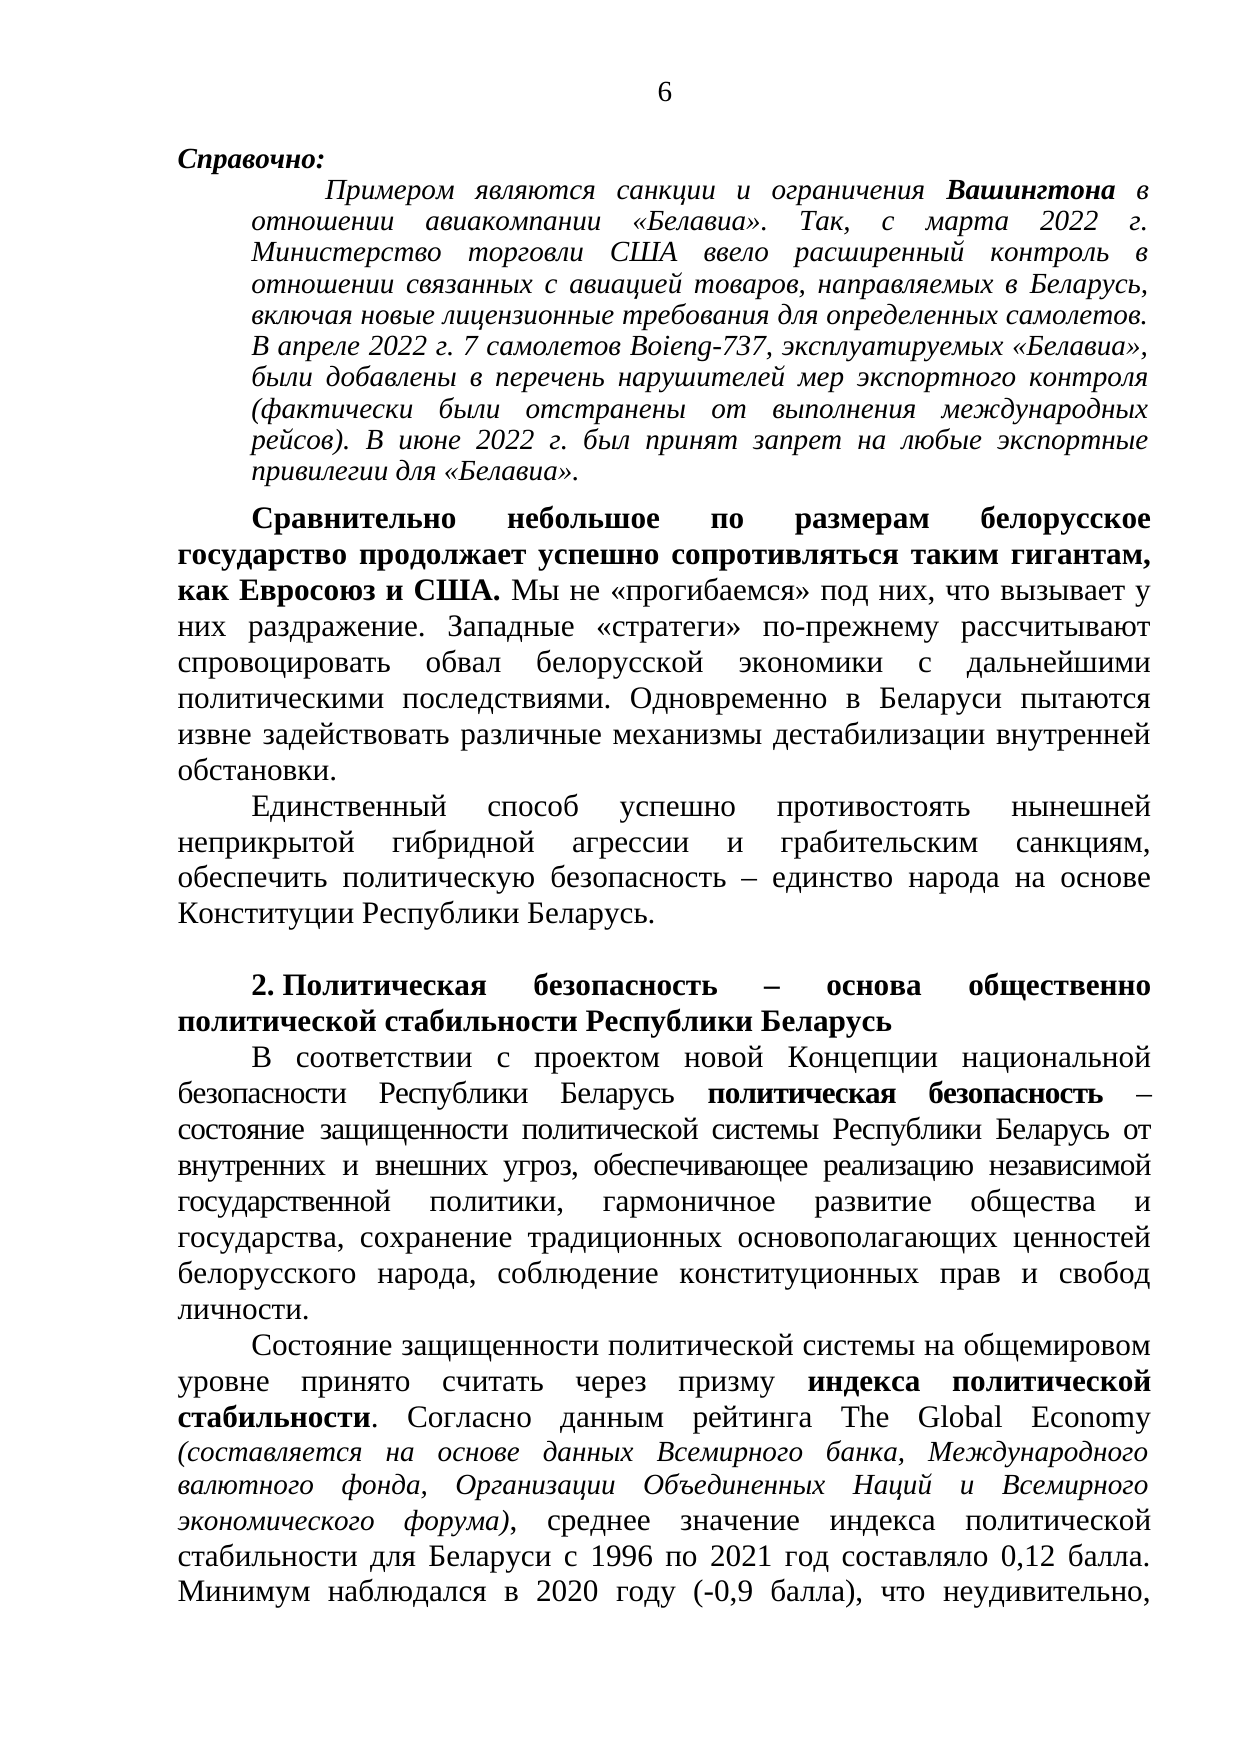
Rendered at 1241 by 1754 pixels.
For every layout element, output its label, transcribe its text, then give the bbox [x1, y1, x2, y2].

text Сравнительно небольшое по размерам белорусское государство продолжает успешно сопротивляться таким гигантам, как Евросоюз и США. Мы не «прогибаемся» под них, что вызывает у них раздражение. Западные «стратеги» по-прежнему рассчитывают спровоцировать обвал белорусской экономики с дальнейшими политическими последствиями. Одновременно в Беларуси пытаются извне задействовать различные механизмы дестабилизации внутренней обстановки. [177, 499, 1152, 787]
text 2. Политическая безопасность – основа общественно политической стабильности Республики Беларусь [177, 967, 1152, 1038]
text Примером являются санкции и ограничения Вашингтона в отношении авиакомпании «Белавиа». Так, с марта 2022 г. Министерство торговли США ввело расширенный контроль в отношении связанных с авиацией товаров, направляемых в Беларусь, включая новые лицензионные требования для определенных самолетов. В апреле 2022 г. 7 самолетов Boieng-737, эксплуатируемых «Белавиа», были добавлены в перечень нарушителей мер экспортного контроля (фактически были отстранены от выполнения международных рейсов). В июне 2022 г. был принят запрет на любые экспортные привилегии для «Белавиа». [251, 174, 1152, 487]
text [177, 1326, 1152, 1609]
text Единственный способ успешно противостоять нынешней неприкрытой гибридной агрессии и грабительским санкциям, обеспечить политическую безопасность – единство народа на основе Конституции Республики Беларусь. [177, 787, 1152, 931]
text В соответствии с проектом новой Концепции национальной безопасности Республики Беларусь политическая безопасность – состояние защищенности политической системы Республики Беларусь от внутренних и внешних угроз, обеспечивающее реализацию независимой государственной политики, гармоничное развитие общества и государства, сохранение традиционных основополагающих ценностей белорусского народа, соблюдение конституционных прав и свобод личности. [177, 1038, 1152, 1326]
text Справочно: [177, 141, 1152, 174]
